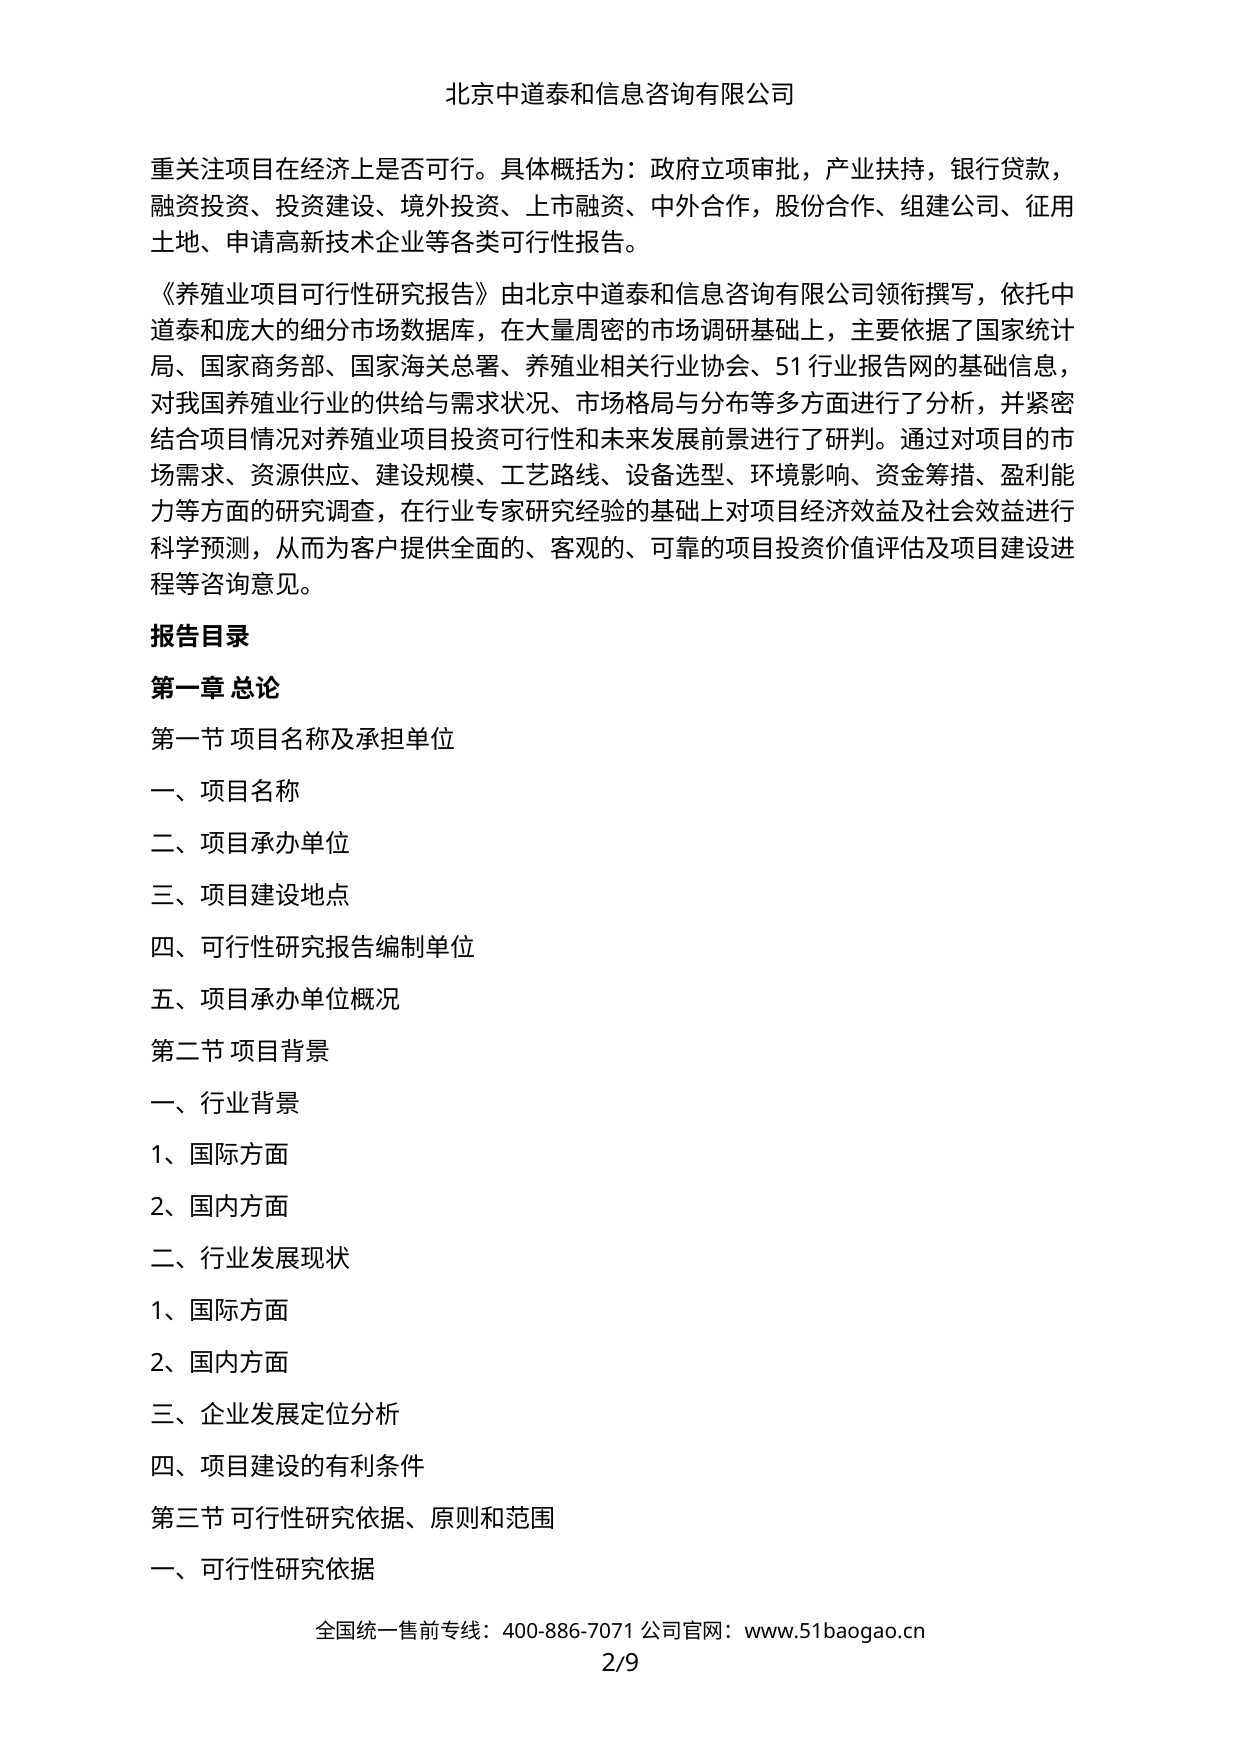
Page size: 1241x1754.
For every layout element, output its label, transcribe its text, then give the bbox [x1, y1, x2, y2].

text 1、国际方面 [150, 1291, 1090, 1327]
text 《养殖业项目可行性研究报告》由北京中道泰和信息咨询有限公司领衔撰写，依托中道泰和庞大的细分市场数据库，在大量周密的市场调研基础上，主要依据了国家统计局、国家商务部、国家海关总署、养殖业相关行业协会、51行业报告网的基础信息，对我国养殖业行业的供给与需求状况、市场格局与分布等多方面进行了分析，并紧密结合项目情况对养殖业项目投资可行性和未来发展前景进行了研判。通过对项目的市场需求、资源供应、建设规模、工艺路线、设备选型、环境影响、资金筹措、盈利能力等方面的研究调查，在行业专家研究经验的基础上对项目经济效益及社会效益进行科学预测，从而为客户提供全面的、客观的、可靠的项目投资价值评估及项目建设进程等咨询意见。 [150, 274, 1090, 601]
text 第一节 项目名称及承担单位 [150, 720, 1090, 756]
text 2、国内方面 [150, 1187, 1090, 1223]
text 四、可行性研究报告编制单位 [150, 927, 1090, 964]
text 三、项目建设地点 [150, 876, 1090, 912]
text 2、国内方面 [150, 1342, 1090, 1379]
text 二、项目承办单位 [150, 824, 1090, 860]
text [150, 150, 1090, 259]
text 报告目录 [150, 616, 1090, 652]
text 一、行业背景 [150, 1083, 1090, 1119]
text 一、项目名称 [150, 772, 1090, 808]
text 三、企业发展定位分析 [150, 1394, 1090, 1431]
text 二、行业发展现状 [150, 1239, 1090, 1275]
text 一、可行性研究依据 [150, 1550, 1090, 1586]
text 第三节 可行性研究依据、原则和范围 [150, 1498, 1090, 1534]
text 第二节 项目背景 [150, 1031, 1090, 1067]
text 五、项目承办单位概况 [150, 979, 1090, 1016]
text 第一章 总论 [150, 668, 1090, 704]
text 四、项目建设的有利条件 [150, 1446, 1090, 1482]
text 1、国际方面 [150, 1135, 1090, 1171]
